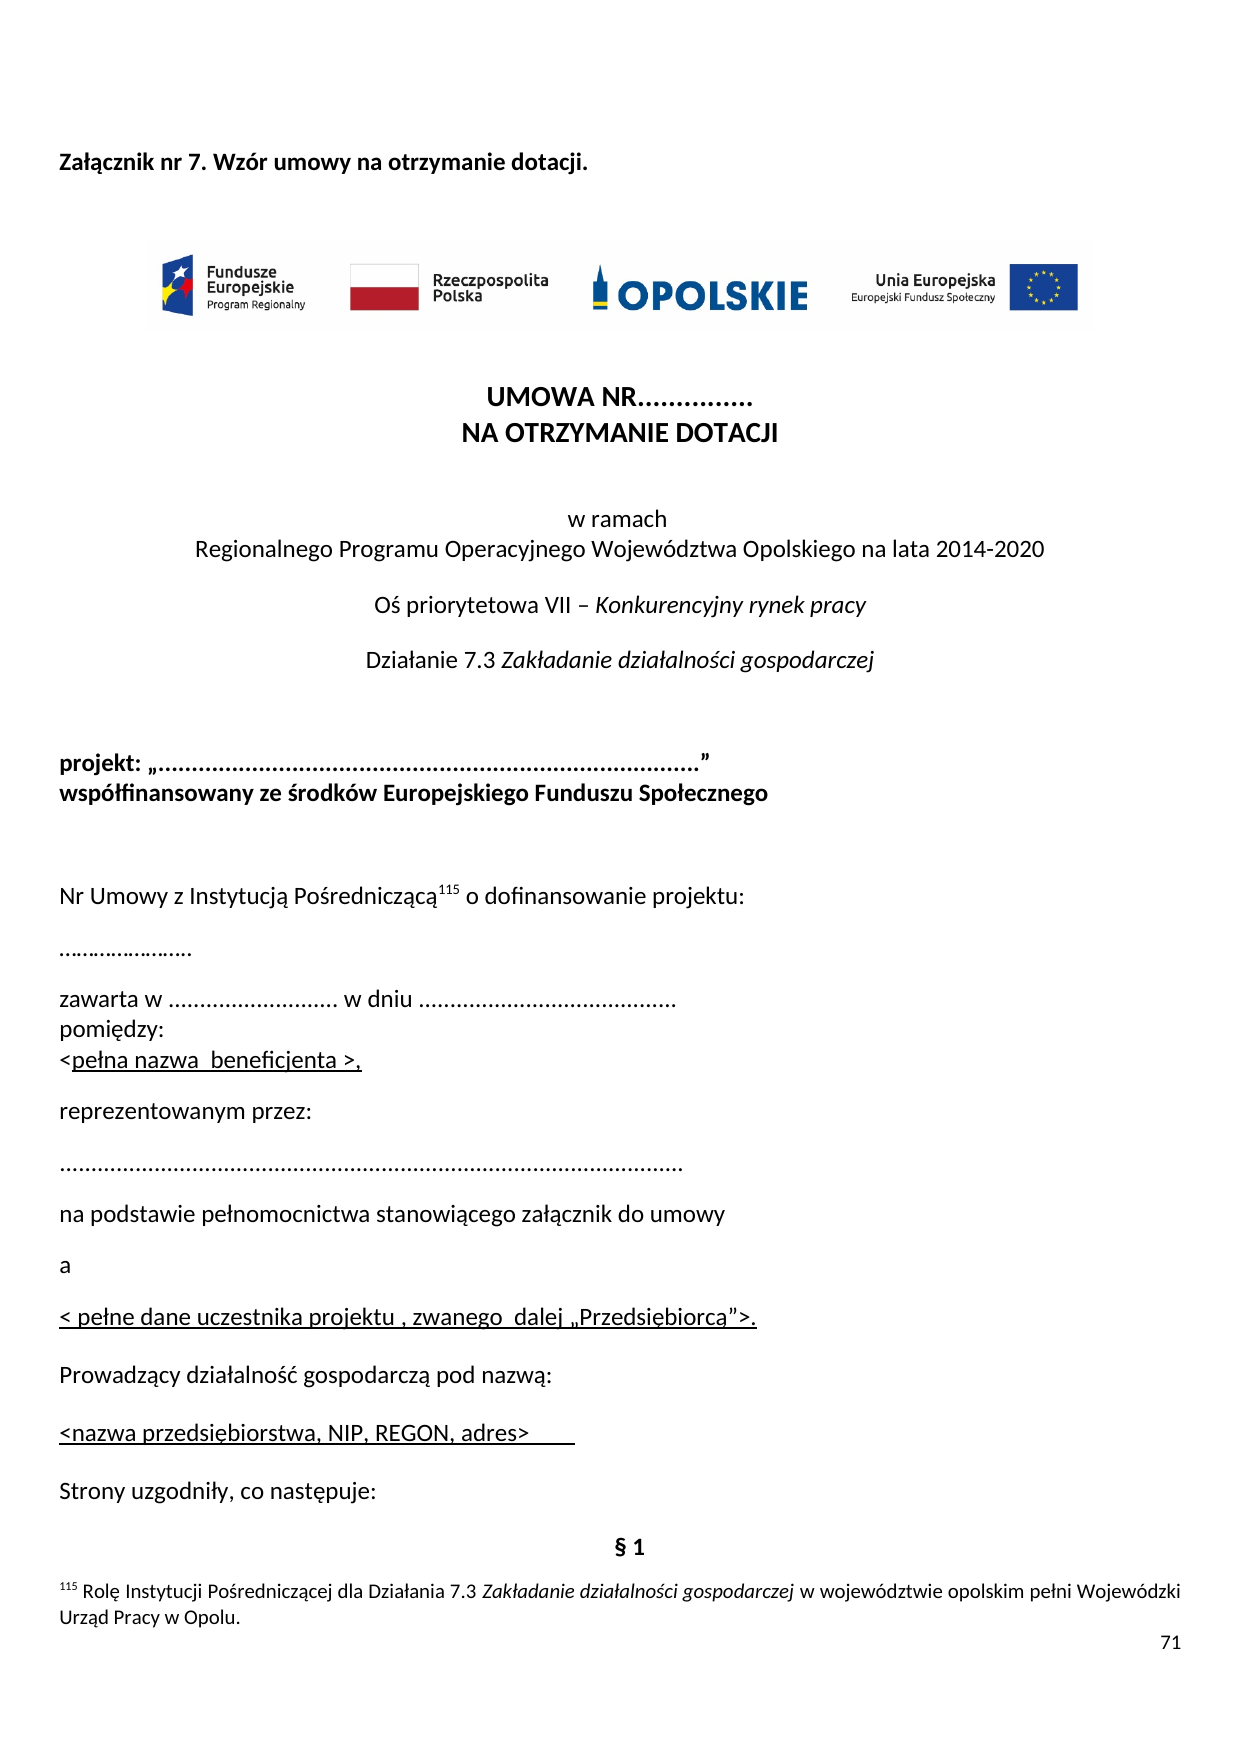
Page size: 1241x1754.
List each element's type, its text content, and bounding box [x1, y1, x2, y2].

text Oś priorytetowa VII – Konkurencyjny rynek pracy [59, 589, 1181, 619]
text zawarta w ........................... w dniu ......................................... [59, 983, 1181, 1013]
text a [59, 1249, 1181, 1280]
text UMOWA NR............... [59, 378, 1181, 414]
text <pełna nazwa beneficjenta >, [59, 1044, 1181, 1074]
text § 1 [78, 1531, 1181, 1562]
text ………………….. [59, 932, 1181, 962]
picture [147, 239, 1093, 331]
text ................................................................................................... [59, 1147, 1181, 1177]
text projekt: „.................................................................................” współfinansowany ze środków Europejskiego Funduszu Społecznego [59, 747, 1181, 808]
text w ramach Regionalnego Programu Operacyjnego Województwa Opolskiego na lata 2014-2020 [59, 503, 1181, 564]
text NA OTRZYMANIE DOTACJI [59, 414, 1181, 450]
text pomiędzy: [59, 1013, 1181, 1044]
text < pełne dane uczestnika projektu , zwanego dalej „Przedsiębiorcą”>. [59, 1301, 1181, 1331]
text Nr Umowy z Instytucją Pośredniczącą o dofinansowanie projektu: [59, 880, 1181, 911]
text Działanie 7.3 Zakładanie działalności gospodarczej [59, 644, 1181, 675]
text Załącznik nr 7. Wzór umowy na otrzymanie dotacji. [59, 146, 1181, 177]
text <nazwa przedsiębiorstwa, NIP, REGON, adres> [59, 1417, 1181, 1448]
text Strony uzgodniły, co następuje: [59, 1476, 1181, 1506]
text reprezentowanym przez: [59, 1095, 1181, 1126]
text na podstawie pełnomocnictwa stanowiącego załącznik do umowy [59, 1198, 1181, 1229]
text Prowadzący działalność gospodarczą pod nazwą: [59, 1359, 1181, 1389]
